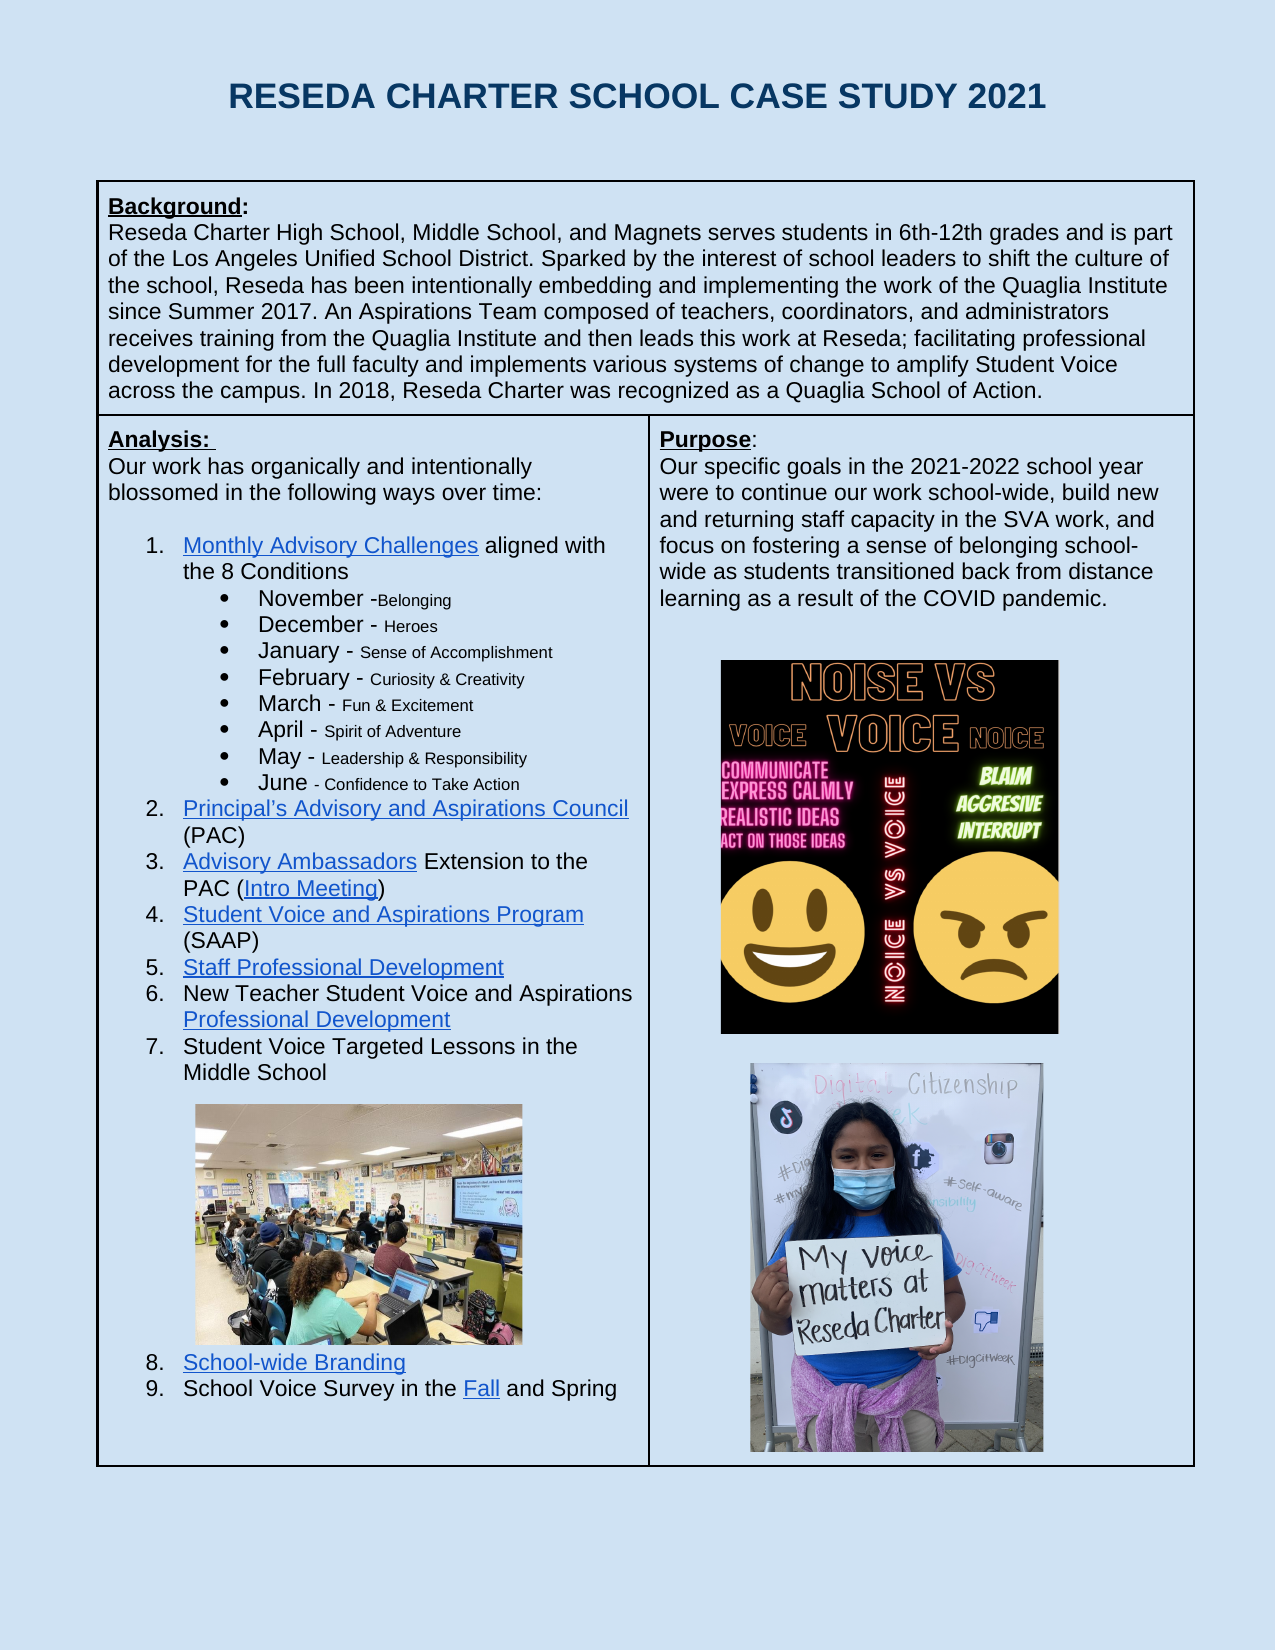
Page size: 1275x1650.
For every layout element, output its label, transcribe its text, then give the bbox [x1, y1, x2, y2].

table_cell Purpose: Our specific goals in the 2021-2022 school year were to continue our work school-wide, build new and returning staff capacity in the SVA work, and focus on fostering a sense of belonging school-wide as students transitioned back from distance learning as a result of the COVID pandemic. [650, 416, 1193, 1465]
table_cell Analysis: Our work has organically and intentionally blossomed in the following ways over time: Monthly Advisory Challenges aligned with the 8 Conditions November -Belonging December - Heroes January - Sense of Accomplishment February - Curiosity & Creativity March - Fun & Excitement April - Spirit of Adventure May - Leadership & Responsibility June - Confidence to Take Action Principal’s Advisory and Aspirations Council (PAC) Advisory Ambassadors Extension to the PAC (Intro Meeting) Student Voice and Aspirations Program (SAAP) Staff Professional Development New Teacher Student Voice and Aspirations Professional Development Student Voice Targeted Lessons in the Middle School School-wide Branding School Voice Survey in the Fall and Spring [99, 416, 648, 1465]
picture [720, 660, 1060, 1034]
picture [195, 1104, 523, 1345]
picture [750, 1063, 1044, 1452]
table_header Background: Reseda Charter High School, Middle School, and Magnets serves students in 6th-12th grades and is part of the Los Angeles Unified School District. Sparked by the interest of school leaders to shift the culture of the school, Reseda has been intentionally embedding and implementing the work of the Quaglia Institute since Summer 2017. An Aspirations Team composed of teachers, coordinators, and administrators receives training from the Quaglia Institute and then leads this work at Reseda; facilitating professional development for the full faculty and implements various systems of change to amplify Student Voice across the campus. In 2018, Reseda Charter was recognized as a Quaglia School of Action. [99, 182, 1193, 414]
